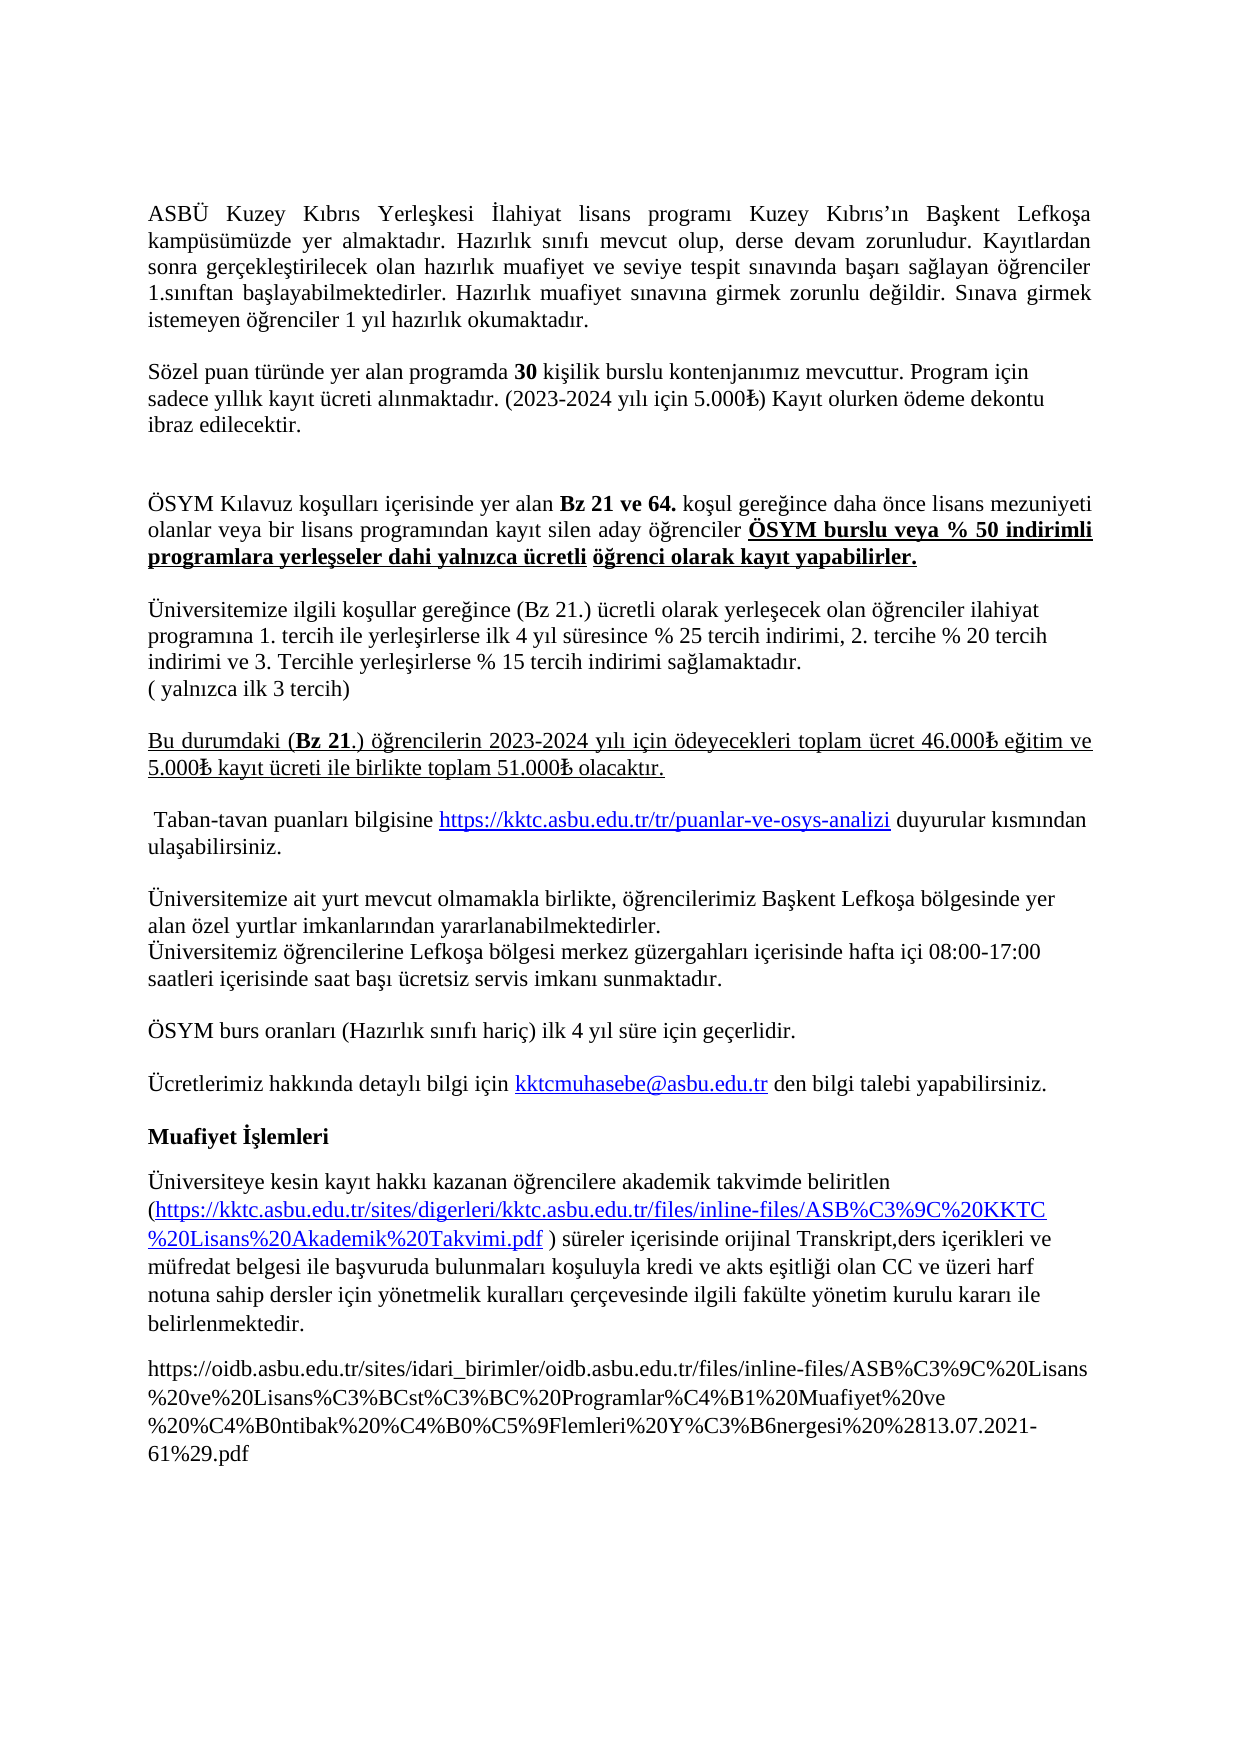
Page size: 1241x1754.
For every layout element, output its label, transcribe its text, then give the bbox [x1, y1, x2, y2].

text https://oidb.asbu.edu.tr/sites/idari_birimler/oidb.asbu.edu.tr/files/inline-files/ASB%C3%9C%20Lisans%20ve%20Lisans%C3%BCst%C3%BC%20Programlar%C4%B1%20Muafiyet%20ve%20%C4%B0ntibak%20%C4%B0%C5%9Flemleri%20Y%C3%B6nergesi%20%2813.07.2021-61%29.pdf [148, 1355, 1093, 1467]
text Üniversiteye kesin kayıt hakkı kazanan öğrencilere akademik takvimde beliritlen (https://kktc.asbu.edu.tr/sites/digerleri/kktc.asbu.edu.tr/files/inline-files/ASB%C3%9C%20KKTC%20Lisans%20Akademik%20Takvimi.pdf ) süreler içerisinde orijinal Transkript,ders içerikleri ve müfredat belgesi ile başvuruda bulunmaları koşuluyla kredi ve akts eşitliği olan CC ve üzeri harf notuna sahip dersler için yönetmelik kuralları çerçevesinde ilgili fakülte yönetim kurulu kararı ile belirlenmektedir. [148, 1168, 1093, 1336]
text Üniversitemiz öğrencilerine Lefkoşa bölgesi merkez güzergahları içerisinde hafta içi 08:00-17:00 saatleri içerisinde saat başı ücretsiz servis imkanı sunmaktadır. [148, 938, 1093, 991]
text Muafiyet İşlemleri [148, 1123, 1093, 1149]
text ( yalnızca ilk 3 tercih) [148, 675, 1093, 701]
text Üniversitemize ait yurt mevcut olmamakla birlikte, öğrencilerimiz Başkent Lefkoşa bölgesinde yer alan özel yurtlar imkanlarından yararlanabilmektedirler. [148, 886, 1093, 938]
text Bu durumdaki (Bz 21.) öğrencilerin 2023-2024 yılı için ödeyecekleri toplam ücret 46.000₺ eğitim ve 5.000₺ kayıt ücreti ile birlikte toplam 51.000₺ olacaktır. [148, 751, 1093, 780]
text ÖSYM Kılavuz koşulları içerisinde yer alan Bz 21 ve 64. koşul gereğince daha önce lisans mezuniyeti olanlar veya bir lisans programından kayıt silen aday öğrenciler ÖSYM burslu veya % 50 indirimli programlara yerleşseler dahi yalnızca ücretli öğrenci olarak kayıt yapabilirler. [148, 490, 1093, 569]
text Bu durumdaki (Bz 21.) öğrencilerin 2023-2024 yılı için ödeyecekleri toplam ücret 46.000₺ eğitim ve 5.000₺ kayıt ücreti ile birlikte toplam 51.000₺ olacaktır. [148, 727, 1093, 750]
text Sözel puan türünde yer alan programda 30 kişilik burslu kontenjanımız mevcuttur. Program için sadece yıllık kayıt ücreti alınmaktadır. (2023-2024 yılı için 5.000₺) Kayıt olurken ödeme dekontu ibraz edilecektir. [148, 358, 1093, 437]
text ASBÜ Kuzey Kıbrıs Yerleşkesi İlahiyat lisans programı Kuzey Kıbrıs’ın Başkent Lefkoşa kampüsümüzde yer almaktadır. Hazırlık sınıfı mevcut olup, derse devam zorunludur. Kayıtlardan sonra gerçekleştirilecek olan hazırlık muafiyet ve seviye tespit sınavında başarı sağlayan öğrenciler 1.sınıftan başlayabilmektedirler. Hazırlık muafiyet sınavına girmek zorunlu değildir. Sınava girmek istemeyen öğrenciler 1 yıl hazırlık okumaktadır. [148, 200, 1093, 332]
text Ücretlerimiz hakkında detaylı bilgi için kktcmuhasebe@asbu.edu.tr den bilgi talebi yapabilirsiniz. [148, 1070, 1093, 1096]
text Üniversitemize ilgili koşullar gereğince (Bz 21.) ücretli olarak yerleşecek olan öğrenciler ilahiyat programına 1. tercih ile yerleşirlerse ilk 4 yıl süresince % 25 tercih indirimi, 2. tercihe % 20 tercih indirimi ve 3. Tercihle yerleşirlerse % 15 tercih indirimi sağlamaktadır. [148, 596, 1093, 675]
text Taban-tavan puanları bilgisine https://kktc.asbu.edu.tr/tr/puanlar-ve-osys-analizi duyurular kısmından ulaşabilirsiniz. [148, 806, 1093, 859]
text ÖSYM burs oranları (Hazırlık sınıfı hariç) ilk 4 yıl süre için geçerlidir. [148, 1017, 1093, 1044]
